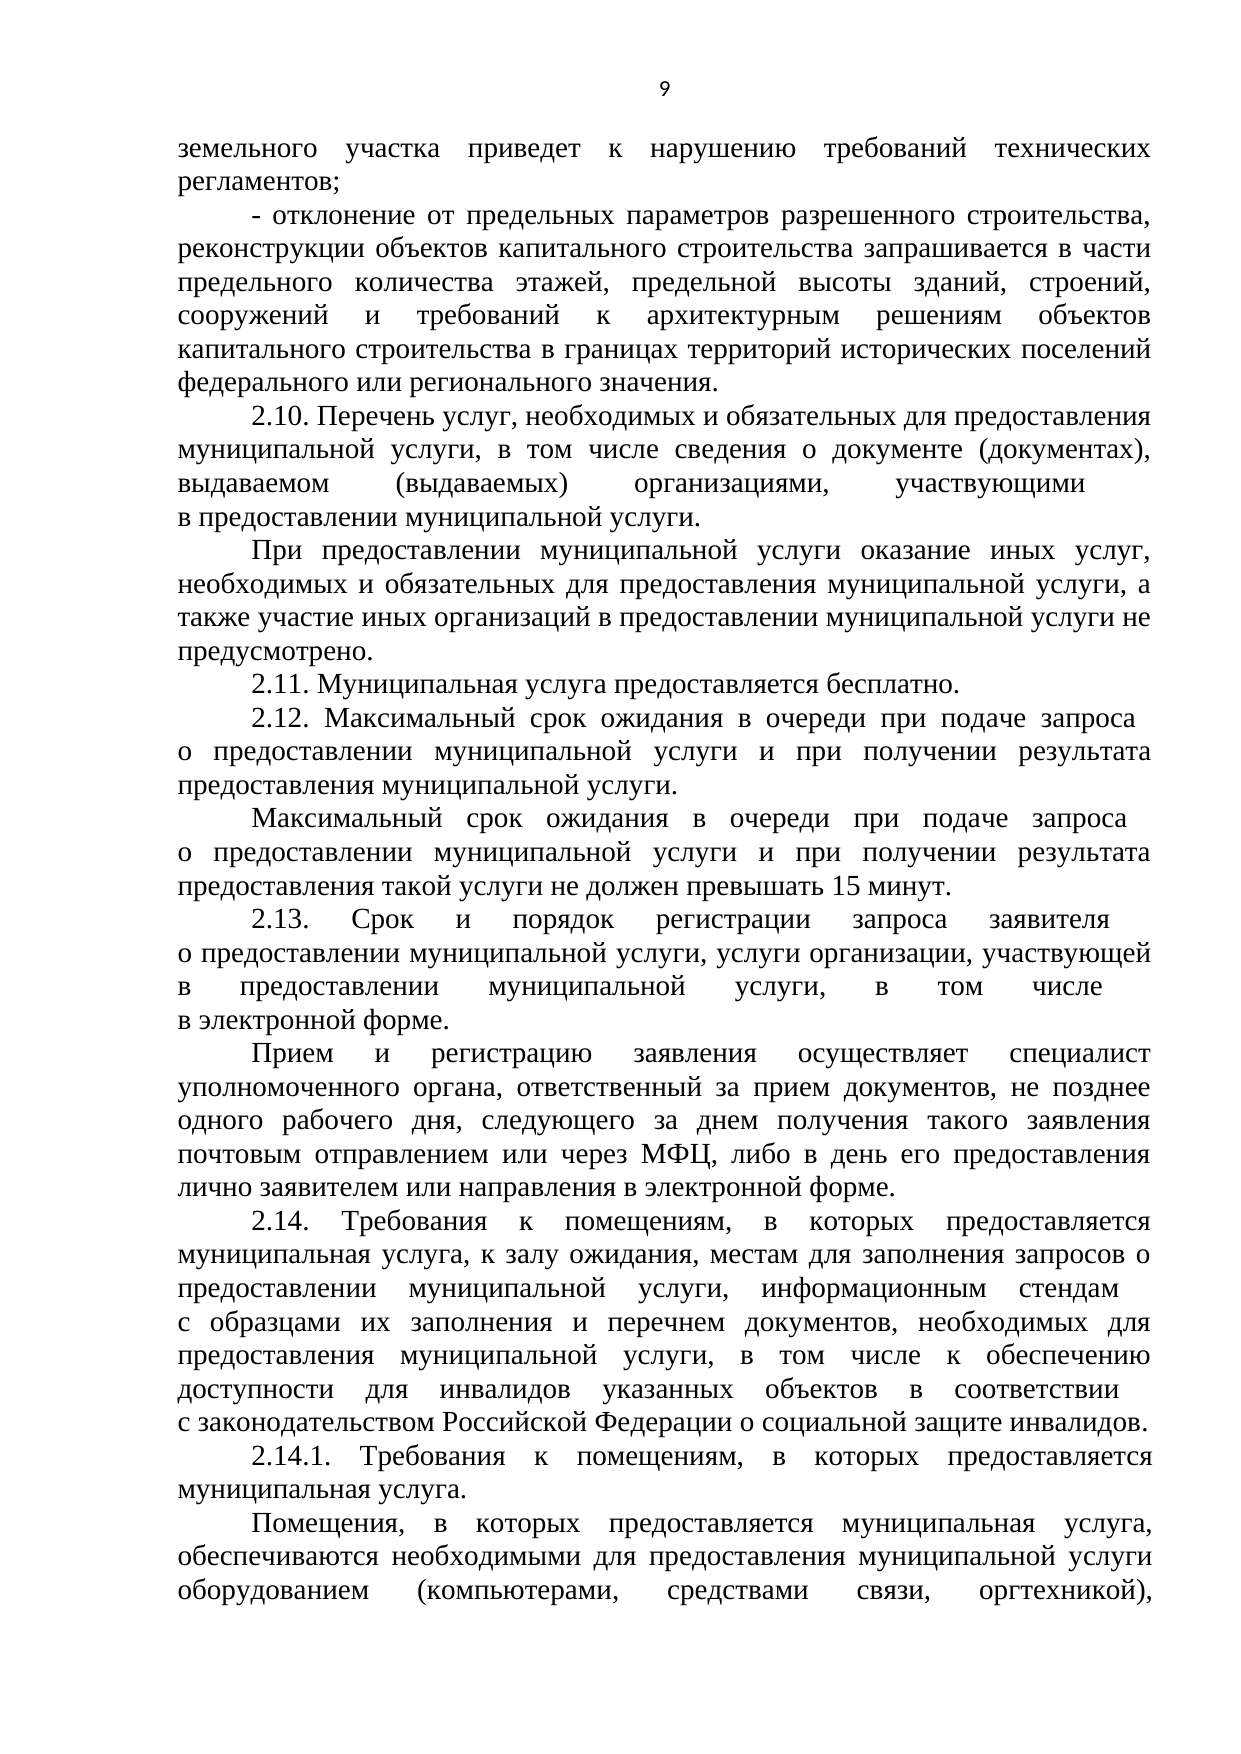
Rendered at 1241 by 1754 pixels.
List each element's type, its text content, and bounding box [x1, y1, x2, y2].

text 2.10. Перечень услуг, необходимых и обязательных для предоставления муниципальной услуги, в том числе сведения о документе (документах), выдаваемом (выдаваемых) организациями, участвующими в предоставлении муниципальной услуги. [177, 398, 1152, 532]
text Максимальный срок ожидания в очереди при подаче запроса о предоставлении муниципальной услуги и при получении результата предоставления такой услуги не должен превышать 15 минут. [177, 801, 1152, 901]
text - отклонение от предельных параметров разрешенного строительства, реконструкции объектов капитального строительства запрашивается в части предельного количества этажей, предельной высоты зданий, строений, сооружений и требований к архитектурным решениям объектов капитального строительства в границах территорий исторических поселений федерального или регионального значения. [177, 197, 1152, 398]
text 2.11. Муниципальная услуга предоставляется бесплатно. [177, 666, 1152, 700]
text 2.12. Максимальный срок ожидания в очереди при подаче запроса о предоставлении муниципальной услуги и при получении результата предоставления муниципальной услуги. [177, 700, 1152, 801]
text Прием и регистрацию заявления осуществляет специалист уполномоченного органа, ответственный за прием документов, не позднее одного рабочего дня, следующего за днем получения такого заявления почтовым отправлением или через МФЦ, либо в день его предоставления лично заявителем или направления в электронной форме. [177, 1035, 1152, 1203]
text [177, 130, 1152, 197]
text 2.14.1. Требования к помещениям, в которых предоставляется муниципальная услуга. [177, 1438, 1153, 1505]
text 2.13. Срок и порядок регистрации запроса заявителя о предоставлении муниципальной услуги, услуги организации, участвующей в предоставлении муниципальной услуги, в том числе в электронной форме. [177, 901, 1152, 1035]
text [177, 1505, 1153, 1606]
text При предоставлении муниципальной услуги оказание иных услуг, необходимых и обязательных для предоставления муниципальной услуги, а также участие иных организаций в предоставлении муниципальной услуги не предусмотрено. [177, 532, 1152, 666]
text 2.14. Требования к помещениям, в которых предоставляется муниципальная услуга, к залу ожидания, местам для заполнения запросов о предоставлении муниципальной услуги, информационным стендам с образцами их заполнения и перечнем документов, необходимых для предоставления муниципальной услуги, в том числе к обеспечению доступности для инвалидов указанных объектов в соответствии с законодательством Российской Федерации о социальной защите инвалидов. [177, 1203, 1152, 1438]
